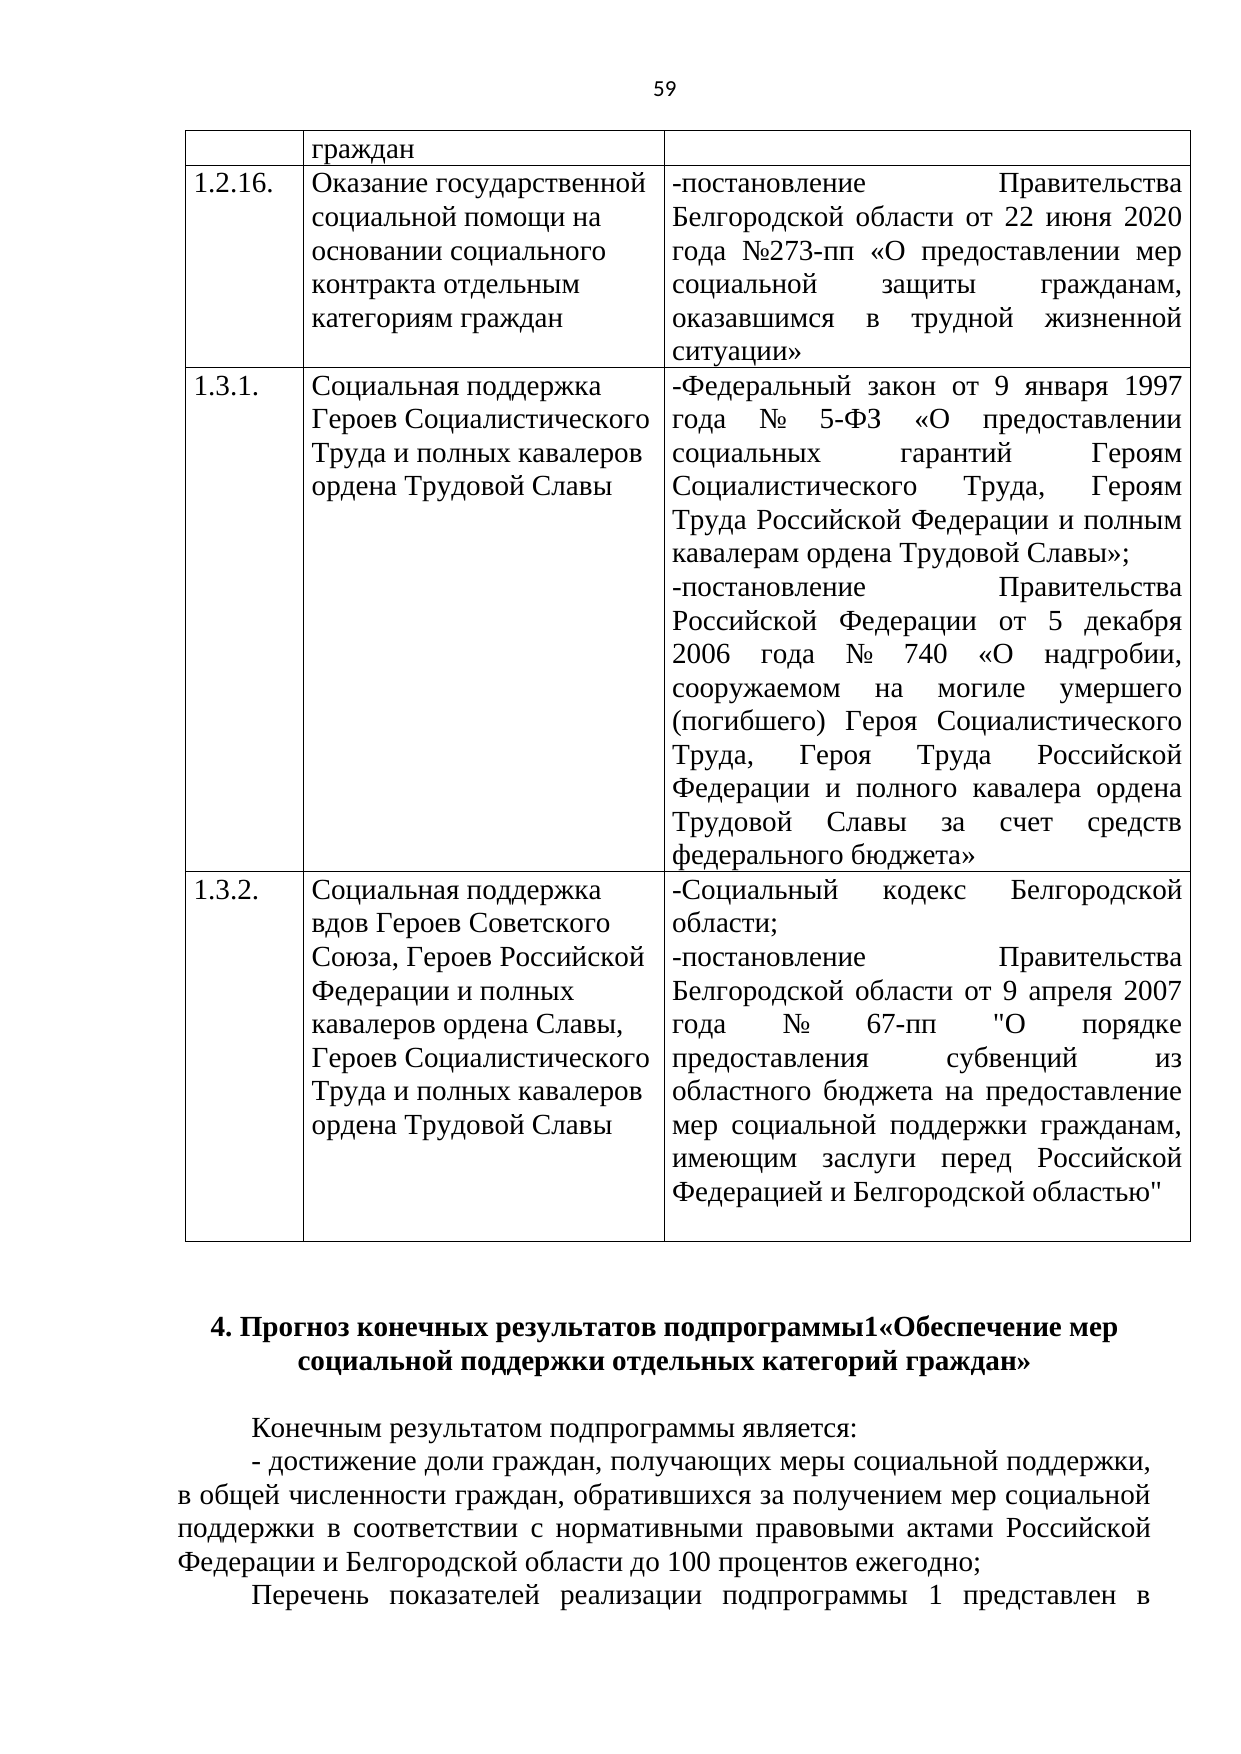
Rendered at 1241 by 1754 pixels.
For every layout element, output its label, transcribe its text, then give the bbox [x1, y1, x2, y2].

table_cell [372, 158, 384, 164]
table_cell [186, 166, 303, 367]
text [177, 1577, 1152, 1611]
text Конечным результатом подпрограммы является: [177, 1410, 1152, 1443]
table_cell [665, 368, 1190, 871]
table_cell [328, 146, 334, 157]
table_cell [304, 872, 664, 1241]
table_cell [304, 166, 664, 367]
text - достижение доли граждан, получающих меры социальной поддержки, в общей численности граждан, обратившихся за получением мер социальной поддержки в соответствии с нормативными правовыми актами Российской Федерации и Белгородской области до 100 процентов ежегодно; [177, 1443, 1152, 1577]
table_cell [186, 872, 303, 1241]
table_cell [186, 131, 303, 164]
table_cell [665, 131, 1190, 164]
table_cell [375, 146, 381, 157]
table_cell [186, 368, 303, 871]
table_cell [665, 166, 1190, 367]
text 4. Прогноз конечных результатов подпрограммы1«Обеспечение мер социальной поддержки отдельных категорий граждан» [177, 1309, 1152, 1376]
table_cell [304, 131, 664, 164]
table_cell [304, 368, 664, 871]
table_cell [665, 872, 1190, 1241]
